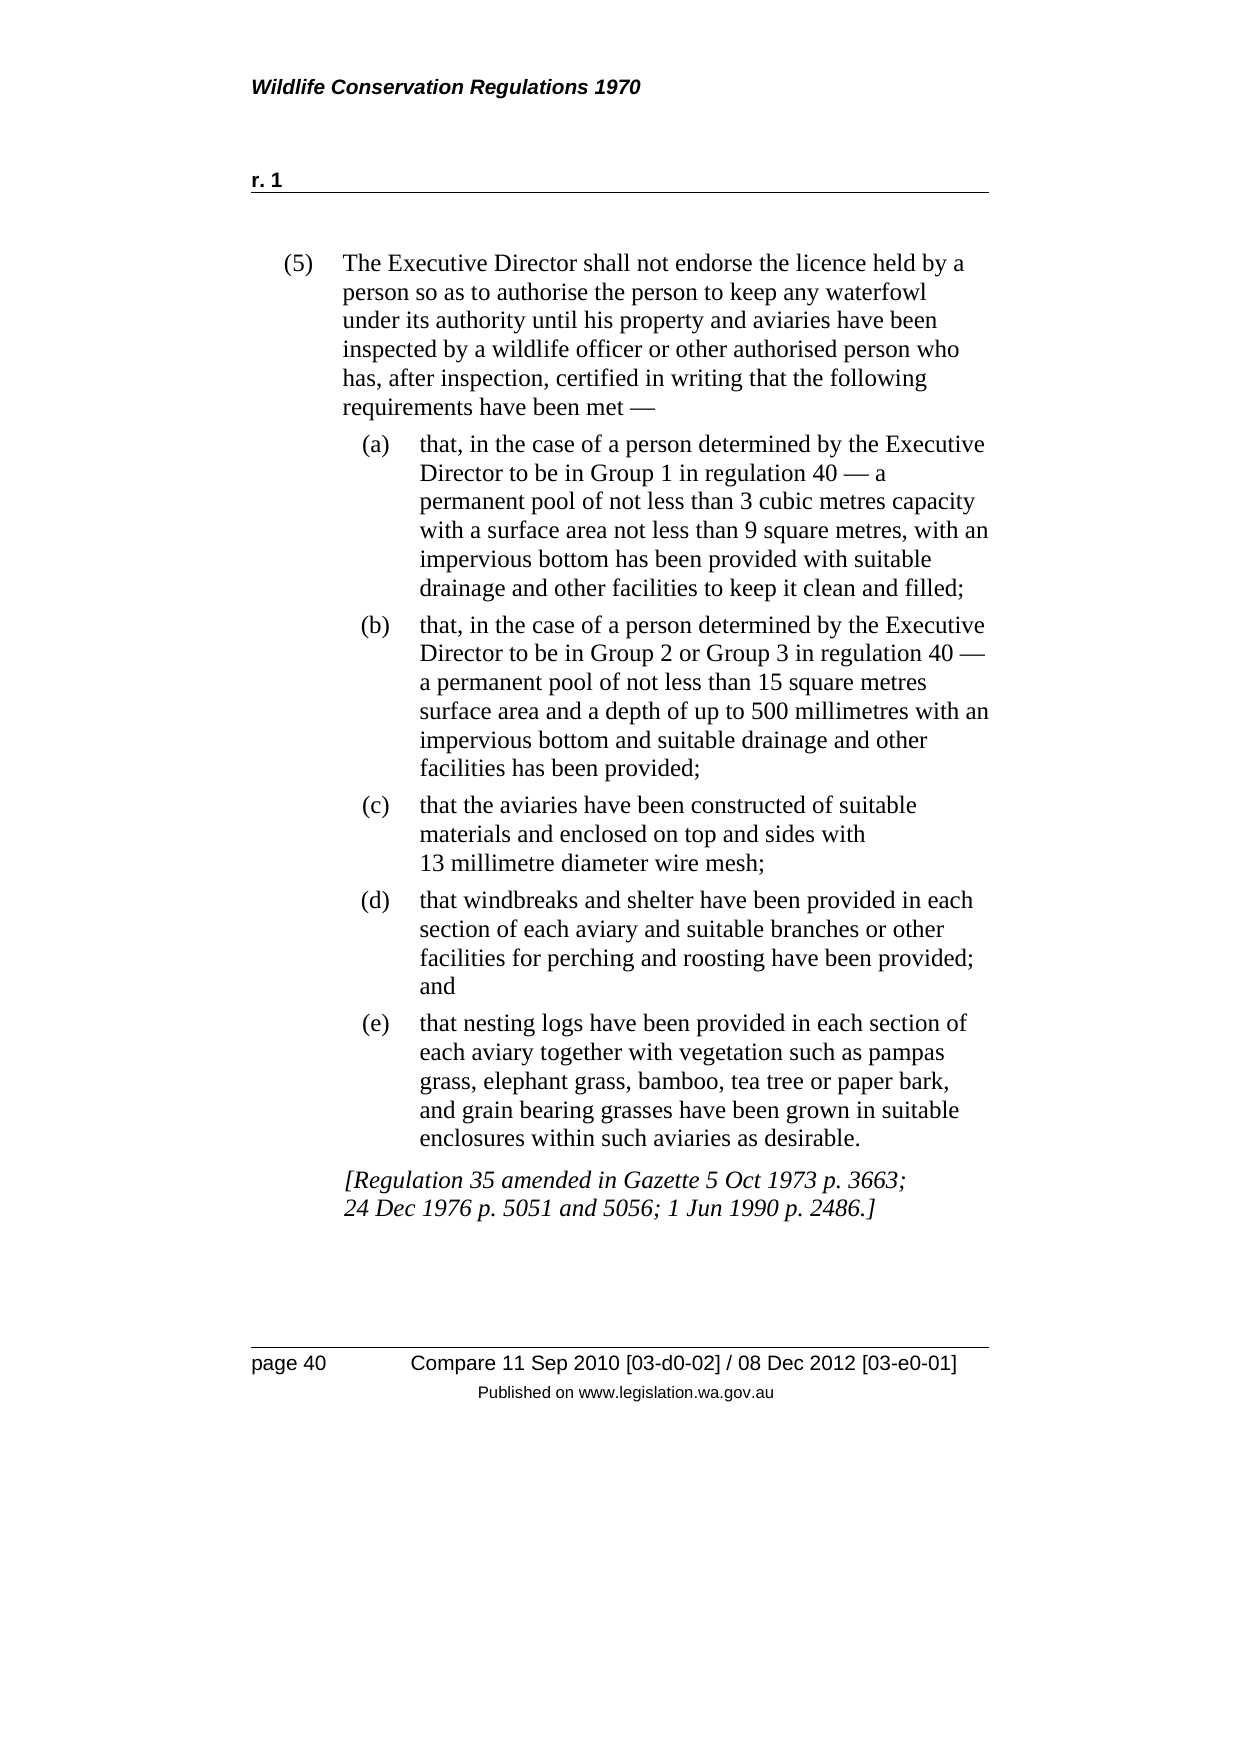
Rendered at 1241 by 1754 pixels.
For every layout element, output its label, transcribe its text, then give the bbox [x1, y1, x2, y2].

text (b) that, in the case of a person determined by the Executive Director to be in Group 2 or Group 3 in regulation 40 —a permanent pool of not less than 15 square metres surface area and a depth of up to 500 millimetres with an impervious bottom and suitable drainage and other facilities has been provided; [251, 610, 989, 782]
text (e) that nesting logs have been provided in each section of each aviary together with vegetation such as pampas grass, elephant grass, bamboo, tea tree or paper bark, and grain bearing grasses have been grown in suitable enclosures within such aviaries as desirable. [251, 1008, 989, 1152]
text (5) The Executive Director shall not endorse the licence held by a person so as to authorise the person to keep any waterfowl under its authority until his property and aviaries have been inspected by a wildlife officer or other authorised person who has, after inspection, certified in writing that the following requirements have been met — [251, 248, 989, 421]
text (d) that windbreaks and shelter have been provided in each section of each aviary and suitable branches or other facilities for perching and roosting have been provided; and [251, 885, 989, 1000]
text (a) that, in the case of a person determined by the Executive Director to be in Group 1 in regulation 40 — a permanent pool of not less than 3 cubic metres capacity with a surface area not less than 9 square metres, with an impervious bottom has been provided with suitable drainage and other facilities to keep it clean and filled; [251, 429, 989, 601]
text [Regulation 35 amended in Gazette 5 Oct 1973 p. 3663; 24 Dec 1976 p. 5051 and 5056; 1 Jun 1990 p. 2486.] [251, 1165, 989, 1222]
text (c) that the aviaries have been constructed of suitable materials and enclosed on top and sides with 13 millimetre diameter wire mesh; [251, 791, 989, 877]
